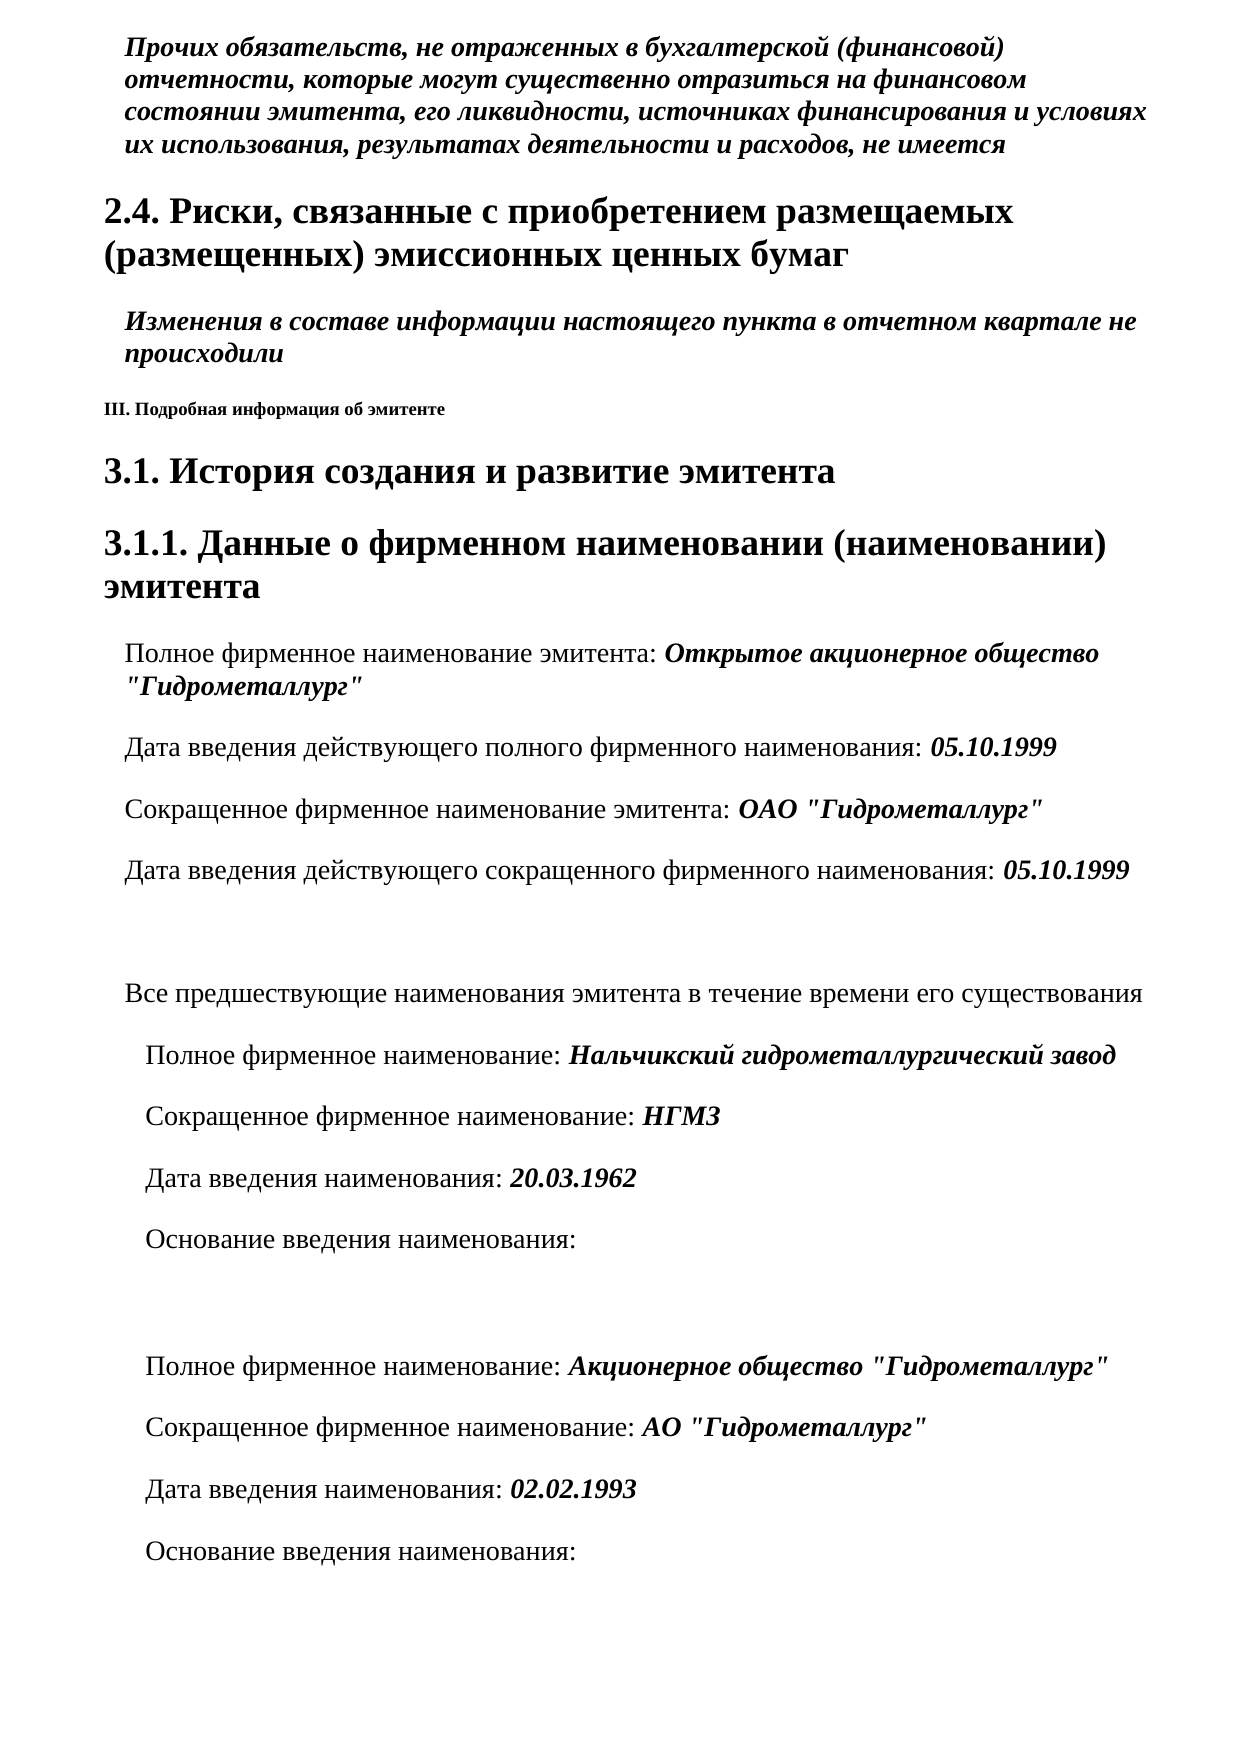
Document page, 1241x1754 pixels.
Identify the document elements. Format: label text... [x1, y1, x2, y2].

text Изменения в составе информации настоящего пункта в отчетном квартале не происходили [124, 304, 1152, 368]
text Прочих обязательств, не отраженных в бухгалтерской (финансовой) отчетности, которые могут существенно отразиться на финансовом состоянии эмитента, его ликвидности, источниках финансирования и условиях их использования, результатах деятельности и расходов, не имеется [124, 29, 1152, 159]
text 3.1. История создания и развитие эмитента [103, 448, 1152, 492]
text 3.1.1. Данные о фирменном наименовании (наименовании) эмитента [103, 521, 1152, 607]
text Полное фирменное наименование: Акционерное общество "Гидрометаллург" [145, 1349, 1152, 1381]
text 2.4. Риски, связанные с приобретением размещаемых (размещенных) эмиссионных ценных бумаг [103, 188, 1152, 274]
text Основание введения наименования: [145, 1534, 1152, 1631]
text Дата введения наименования: 20.03.1962 [145, 1161, 1152, 1193]
text Полное фирменное наименование эмитента: Открытое акционерное общество "Гидрометаллург" [124, 636, 1152, 701]
text Все предшествующие наименования эмитента в течение времени его существования [124, 976, 1152, 1009]
text Сокращенное фирменное наименование: АО "Гидрометаллург" [145, 1411, 1152, 1443]
text Сокращенное фирменное наименование эмитента: ОАО "Гидрометаллург" [124, 792, 1152, 824]
text Дата введения действующего полного фирменного наименования: 05.10.1999 [124, 730, 1152, 762]
text Сокращенное фирменное наименование: НГМЗ [145, 1099, 1152, 1132]
text III. Подробная информация об эмитенте [103, 398, 1152, 419]
text Дата введения наименования: 02.02.1993 [145, 1472, 1152, 1504]
text Основание введения наименования: [145, 1223, 1152, 1320]
text Дата введения действующего сокращенного фирменного наименования: 05.10.1999 [124, 853, 1152, 886]
text Полное фирменное наименование: Нальчикский гидрометаллургический завод [145, 1038, 1152, 1070]
